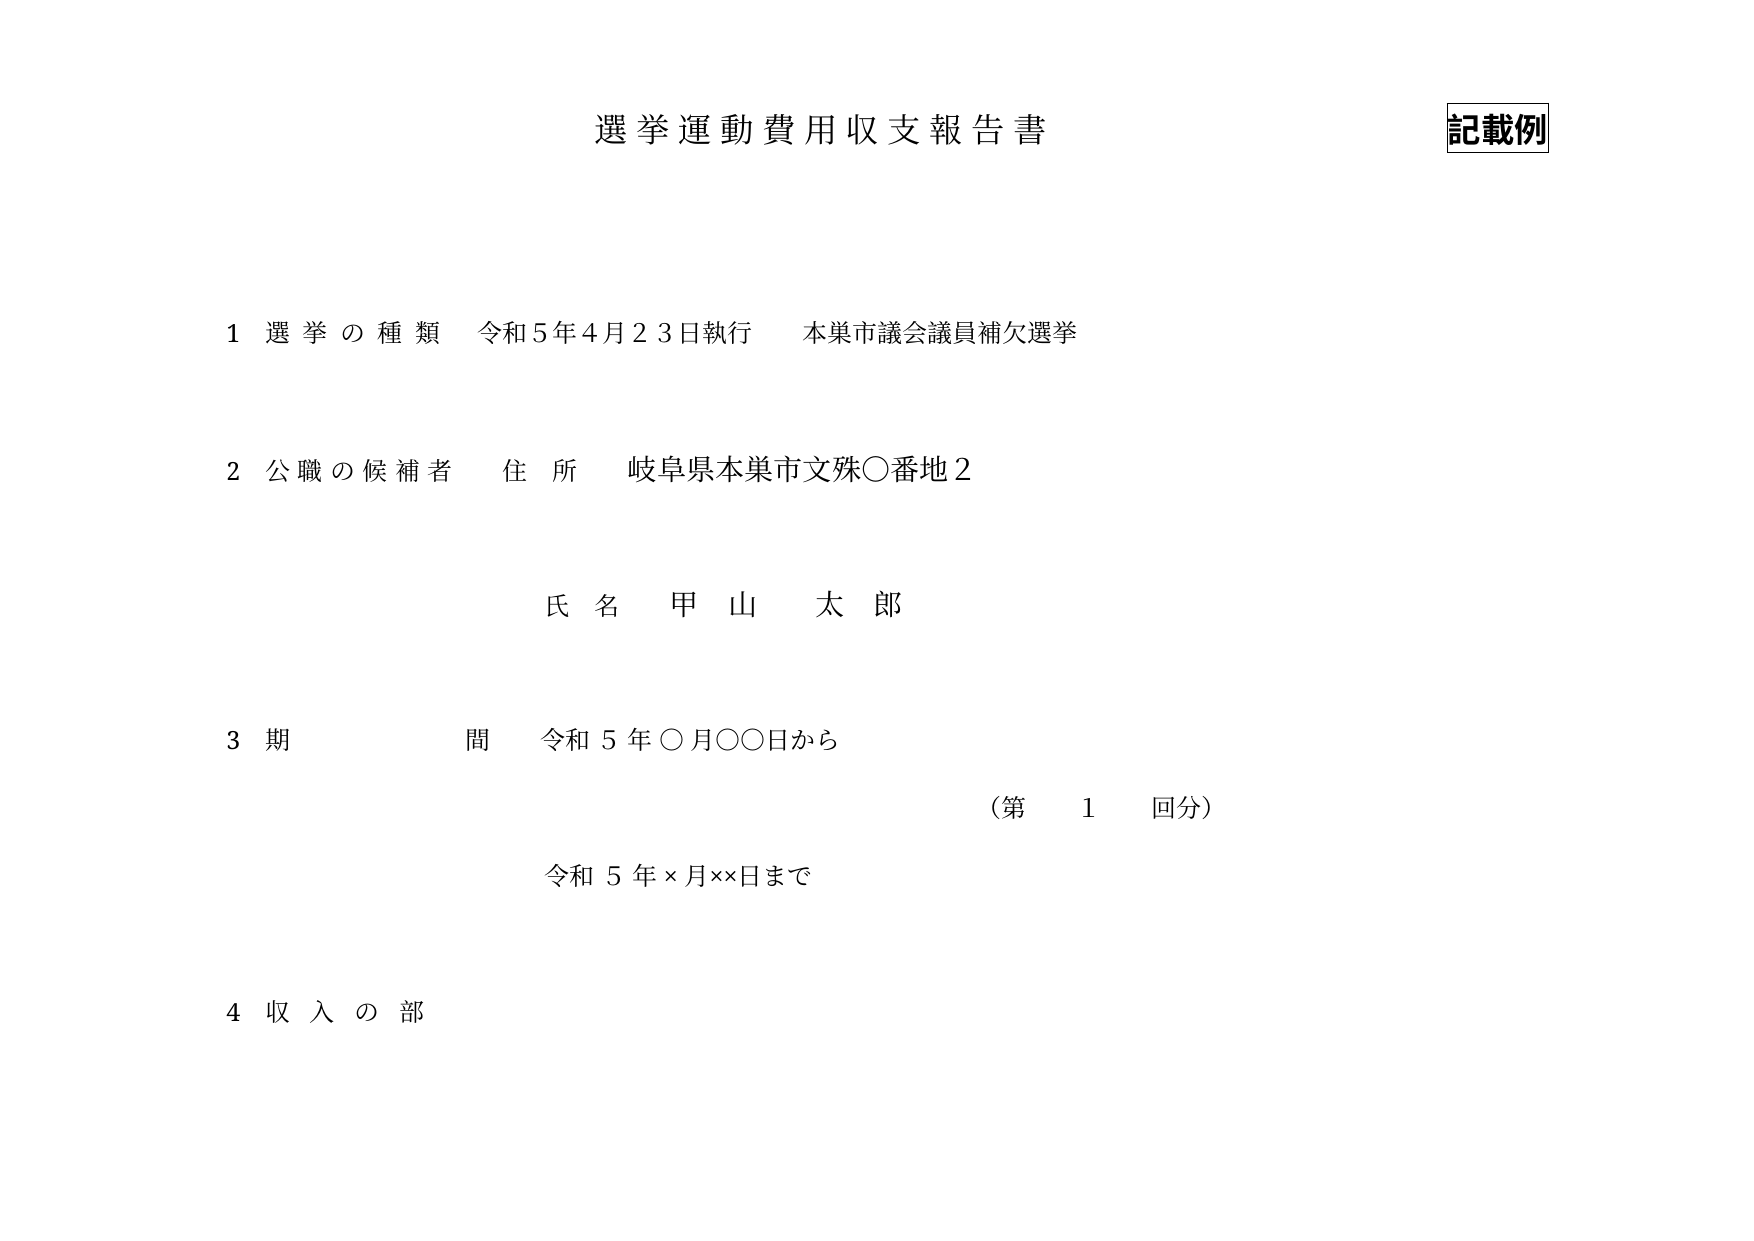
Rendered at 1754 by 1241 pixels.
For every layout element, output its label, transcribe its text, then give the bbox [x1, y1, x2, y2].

text 令和 ５ 年 × 月××日まで [94, 841, 1659, 909]
text 3 期 間 令和 ５ 年 ○ 月○○日から [94, 705, 1659, 773]
text （第 １ 回分） [94, 773, 1659, 841]
text 4 収入の部 [94, 977, 1659, 1044]
text 1 選挙の種類 令和５年４月２３日執行 本巣市議会議員補欠選挙 [94, 297, 1659, 365]
text 氏 名 甲 山 太 郎 [94, 569, 1659, 637]
text 選 挙 運 動 費 用 収 支 報 告 書 記載例 [94, 94, 1659, 162]
text 2 公職の候補者 住 所 岐阜県本巣市文殊○番地２ [94, 433, 1659, 501]
